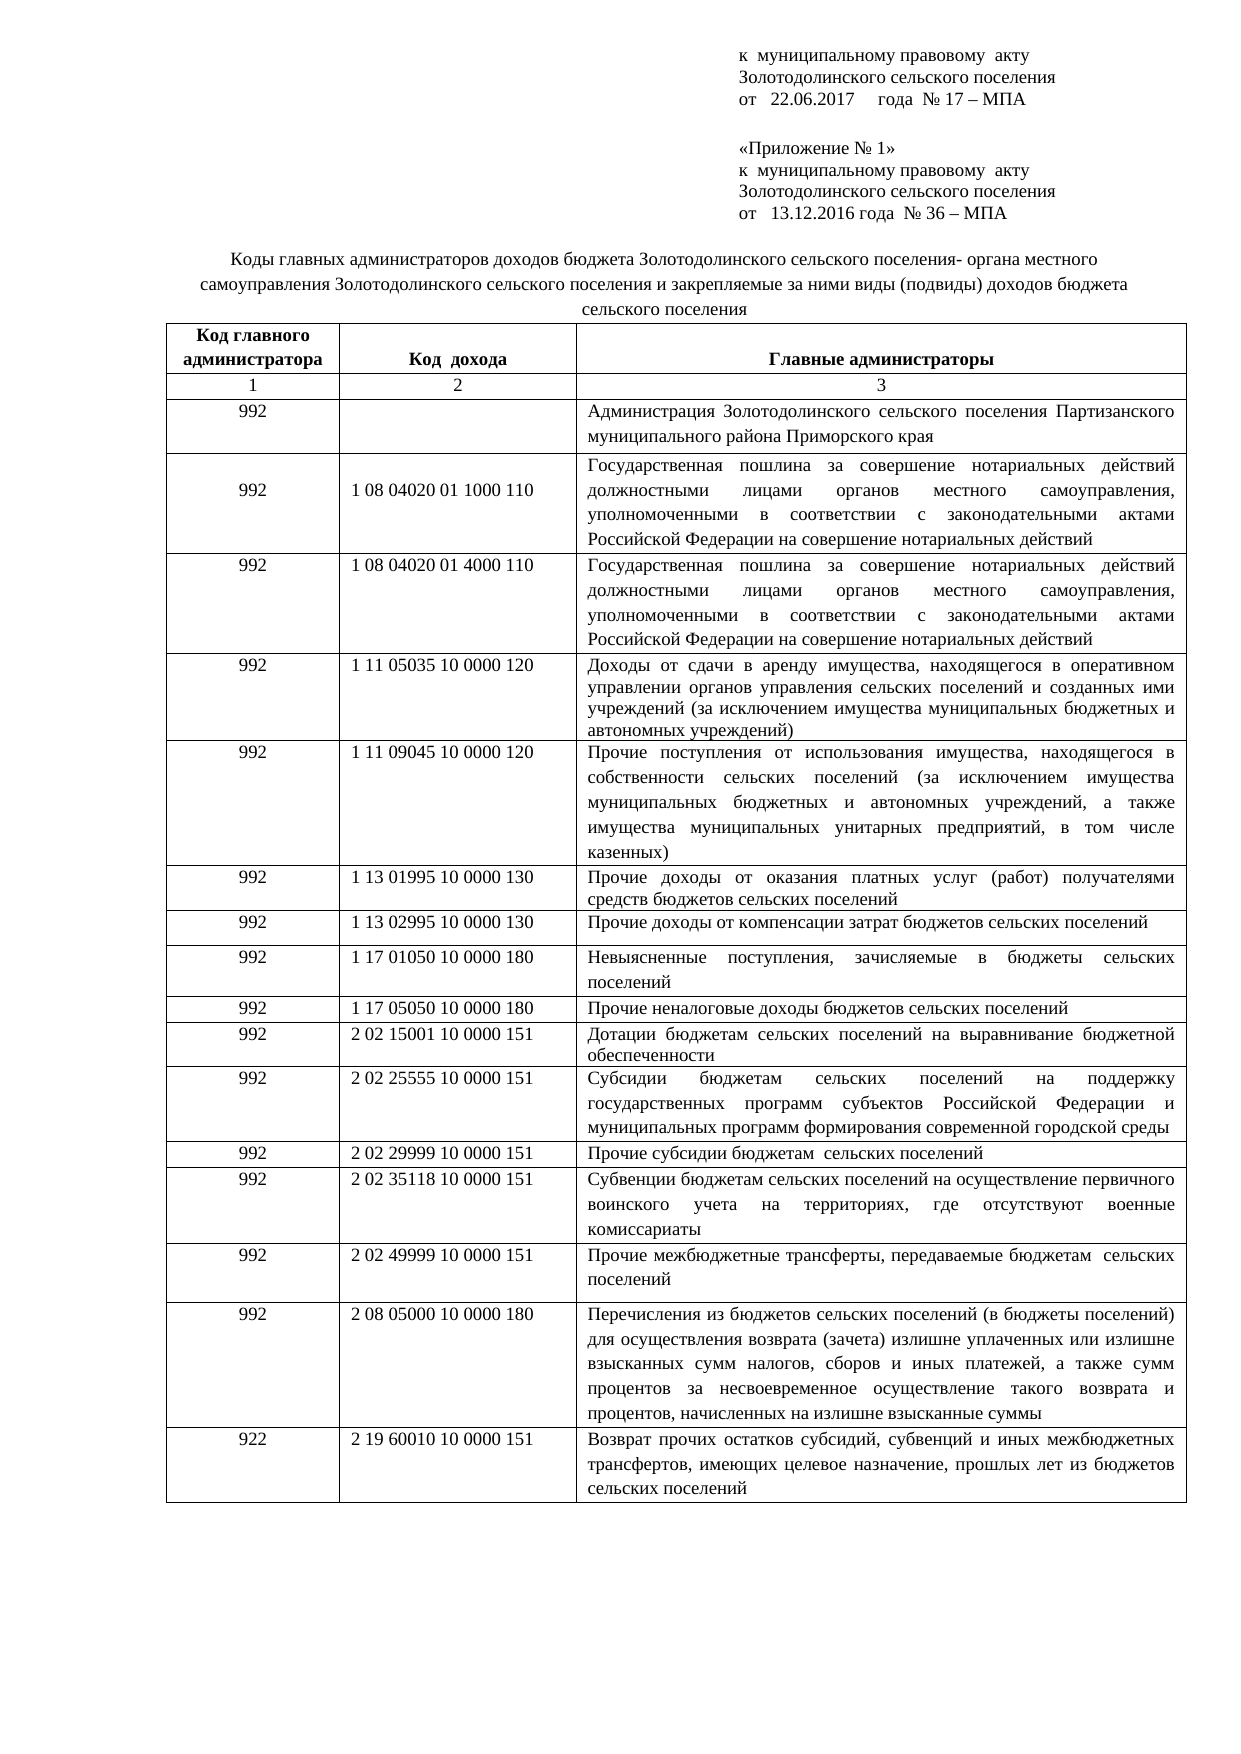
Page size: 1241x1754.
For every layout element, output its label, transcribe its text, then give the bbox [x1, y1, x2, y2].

text к муниципальному правовому акту [177, 159, 1152, 180]
table_cell 992 [167, 1168, 339, 1242]
table_cell Дотации бюджетам сельских поселений на выравнивание бюджетной обеспеченности [577, 1023, 1186, 1066]
table_cell Возврат прочих остатков субсидий, субвенций и иных межбюджетных трансфертов, имеющих целевое назначение, прошлых лет из бюджетов сельских поселений [577, 1428, 1186, 1502]
text от 22.06.2017 года № 17 – МПА [177, 87, 1152, 109]
table_cell Администрация Золотодолинского сельского поселения Партизанского муниципального района Приморского края [577, 400, 1186, 453]
table_cell 1 13 01995 10 0000 130 [340, 866, 576, 909]
table_cell 992 [167, 911, 339, 945]
table_cell Прочие субсидии бюджетам сельских поселений [577, 1142, 1186, 1167]
text «Приложение № 1» [177, 137, 1152, 159]
text от 13.12.2016 года № 36 – МПА [177, 202, 1152, 223]
table_cell 1 11 09045 10 0000 120 [340, 741, 576, 865]
table_header Главные администраторы [577, 324, 1186, 373]
table_cell 992 [167, 1067, 339, 1141]
table_cell 2 [340, 374, 576, 399]
text Золотодолинского сельского поселения [177, 66, 1152, 87]
table_cell Прочие поступления от использования имущества, находящегося в собственности сельских поселений (за исключением имущества муниципальных бюджетных и автономных учреждений, а также имущества муниципальных унитарных предприятий, в том числе казенных) [577, 741, 1186, 865]
table_cell 992 [167, 1023, 339, 1066]
text к муниципальному правовому акту [177, 44, 1152, 66]
table_cell Перечисления из бюджетов сельских поселений (в бюджеты поселений) для осуществления возврата (зачета) излишне уплаченных или излишне взысканных сумм налогов, сборов и иных платежей, а также сумм процентов за несвоевременное осуществление такого возврата и процентов, начисленных на излишне взысканные суммы [577, 1303, 1186, 1427]
table_cell Субсидии бюджетам сельских поселений на поддержку государственных программ субъектов Российской Федерации и муниципальных программ формирования современной городской среды [577, 1067, 1186, 1141]
table_cell Невыясненные поступления, зачисляемые в бюджеты сельских поселений [577, 946, 1186, 996]
table_cell 1 17 01050 10 0000 180 [340, 946, 576, 996]
table_cell Прочие доходы от компенсации затрат бюджетов сельских поселений [577, 911, 1186, 945]
table_cell 1 08 04020 01 1000 110 [340, 454, 576, 553]
table_cell 992 [167, 946, 339, 996]
table_cell [340, 400, 576, 453]
table_header Код дохода [340, 324, 576, 373]
table_cell Государственная пошлина за совершение нотариальных действий должностными лицами органов местного самоуправления, уполномоченными в соответствии с законодательными актами Российской Федерации на совершение нотариальных действий [577, 554, 1186, 653]
table_cell 992 [167, 741, 339, 865]
table_cell 1 11 05035 10 0000 120 [340, 654, 576, 740]
table_cell 992 [167, 1142, 339, 1167]
table_cell 922 [167, 1428, 339, 1502]
table_cell 1 17 05050 10 0000 180 [340, 997, 576, 1022]
table_cell 992 [167, 1303, 339, 1427]
table_cell Субвенции бюджетам сельских поселений на осуществление первичного воинского учета на территориях, где отсутствуют военные комиссариаты [577, 1168, 1186, 1242]
text Коды главных администраторов доходов бюджета Золотодолинского сельского поселения- органа местного самоуправления Золотодолинского сельского поселения и закрепляемые за ними виды (подвиды) доходов бюджета сельского поселения [177, 248, 1152, 319]
table_cell 992 [167, 654, 339, 740]
table_cell 992 [167, 997, 339, 1022]
table_cell 992 [167, 554, 339, 653]
table_cell 2 02 15001 10 0000 151 [340, 1023, 576, 1066]
table_cell 2 08 05000 10 0000 180 [340, 1303, 576, 1427]
text Золотодолинского сельского поселения [177, 180, 1152, 202]
table_cell 2 19 60010 10 0000 151 [340, 1428, 576, 1502]
table_cell Доходы от сдачи в аренду имущества, находящегося в оперативном управлении органов управления сельских поселений и созданных ими учреждений (за исключением имущества муниципальных бюджетных и автономных учреждений) [577, 654, 1186, 740]
table_header Код главного администратора [167, 324, 339, 373]
table_cell 1 [167, 374, 339, 399]
table_cell 3 [577, 374, 1186, 399]
table_cell 2 02 49999 10 0000 151 [340, 1244, 576, 1302]
table_cell 992 [167, 1244, 339, 1302]
table_cell Государственная пошлина за совершение нотариальных действий должностными лицами органов местного самоуправления, уполномоченными в соответствии с законодательными актами Российской Федерации на совершение нотариальных действий [577, 454, 1186, 553]
table_cell Прочие межбюджетные трансферты, передаваемые бюджетам сельских поселений [577, 1244, 1186, 1302]
table_cell Прочие доходы от оказания платных услуг (работ) получателями средств бюджетов сельских поселений [577, 866, 1186, 909]
table_cell 992 [167, 400, 339, 453]
table_cell 2 02 25555 10 0000 151 [340, 1067, 576, 1141]
table_cell 992 [167, 866, 339, 909]
table_cell 1 13 02995 10 0000 130 [340, 911, 576, 945]
table_cell 1 08 04020 01 4000 110 [340, 554, 576, 653]
table_cell 2 02 35118 10 0000 151 [340, 1168, 576, 1242]
table_cell 2 02 29999 10 0000 151 [340, 1142, 576, 1167]
table_cell Прочие неналоговые доходы бюджетов сельских поселений [577, 997, 1186, 1022]
table_cell 992 [167, 454, 339, 553]
